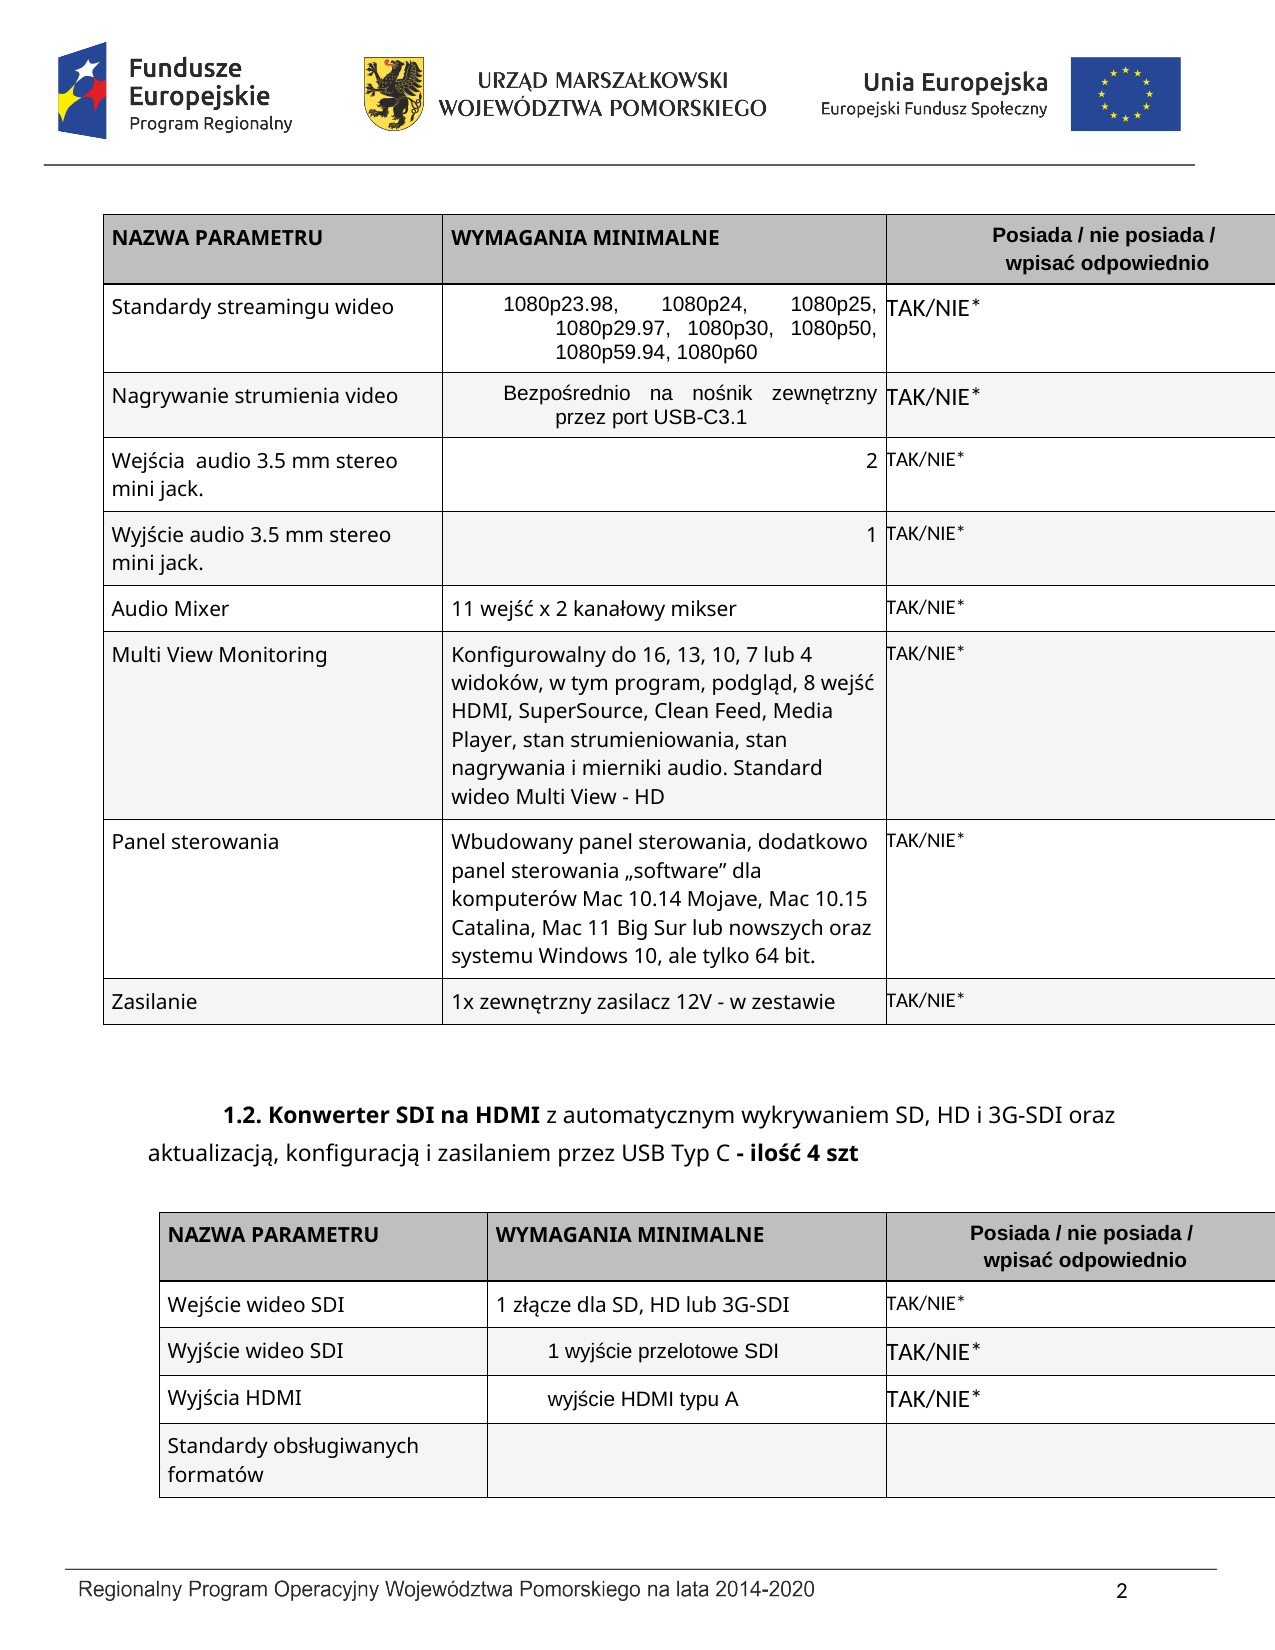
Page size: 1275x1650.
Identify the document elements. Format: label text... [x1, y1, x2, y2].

table_header WYMAGANIA MINIMALNE [443, 215, 886, 283]
table_cell TAK/NIE* [887, 285, 1275, 372]
table_cell TAK/NIE* [887, 979, 1275, 1024]
table_header NAZWA PARAMETRU [104, 215, 442, 283]
table_cell wyjście HDMI typu A [488, 1376, 886, 1422]
table_cell Wyjścia HDMI [160, 1376, 487, 1422]
table_cell TAK/NIE* [887, 438, 1275, 511]
picture [43, 42, 1195, 166]
table_cell TAK/NIE* [887, 1376, 1275, 1422]
table_cell 1x zewnętrzny zasilacz 12V - w zestawie [443, 979, 886, 1024]
table_cell TAK/NIE* [887, 586, 1275, 631]
table_cell Multi View Monitoring [104, 632, 442, 819]
table_cell Wejścia audio 3.5 mm stereo mini jack. [104, 438, 442, 511]
table_cell TAK/NIE* [887, 512, 1275, 585]
table_cell Zasilanie [104, 979, 442, 1024]
table_cell TAK/NIE* [887, 820, 1275, 978]
table_cell Wyjście audio 3.5 mm stereo mini jack. [104, 512, 442, 585]
table_cell Wyjście wideo SDI [160, 1328, 487, 1375]
table_header Posiada / nie posiada / wpisać odpowiednio [887, 1213, 1275, 1280]
table_header WYMAGANIA MINIMALNE [488, 1213, 886, 1280]
table_cell [887, 1424, 1275, 1496]
table_cell [488, 1424, 886, 1496]
table_cell Panel sterowania [104, 820, 442, 978]
table_cell 1080p23.98, 1080p24, 1080p25, 1080p29.97, 1080p30, 1080p50, 1080p59.94, 1080p60 [443, 285, 886, 372]
table_cell 1 [443, 512, 886, 585]
table_cell Standardy streamingu wideo [104, 285, 442, 372]
table_cell 1 złącze dla SD, HD lub 3G-SDI [488, 1282, 886, 1327]
table_cell Standardy obsługiwanych formatów [160, 1424, 487, 1496]
table_cell TAK/NIE* [887, 1328, 1275, 1375]
table_cell Konfigurowalny do 16, 13, 10, 7 lub 4 widoków, w tym program, podgląd, 8 wejść HDMI, SuperSource, Clean Feed, Media Player, stan strumieniowania, stan nagrywania i mierniki audio. Standard wideo Multi View - HD [443, 632, 886, 819]
table_cell TAK/NIE* [887, 1282, 1275, 1327]
table_cell TAK/NIE* [887, 632, 1275, 819]
table_cell 2 [443, 438, 886, 511]
text 1.2. Konwerter SDI na HDMI z automatycznym wykrywaniem SD, HD i 3G-SDI oraz aktualizacją, konfiguracją i zasilaniem przez USB Typ C - ilość 4 szt [148, 1099, 1127, 1168]
table_cell Nagrywanie strumienia video [104, 373, 442, 437]
table_cell Bezpośrednio na nośnik zewnętrzny przez port USB-C3.1 [443, 373, 886, 437]
table_cell Audio Mixer [104, 586, 442, 631]
table_cell 1 wyjście przelotowe SDI [488, 1328, 886, 1375]
table_cell Wejście wideo SDI [160, 1282, 487, 1327]
table_cell Wbudowany panel sterowania, dodatkowo panel sterowania „software” dla komputerów Mac 10.14 Mojave, Mac 10.15 Catalina, Mac 11 Big Sur lub nowszych oraz systemu Windows 10, ale tylko 64 bit. [443, 820, 886, 978]
table_header Posiada / nie posiada / wpisać odpowiednio [887, 215, 1275, 283]
table_cell 11 wejść x 2 kanałowy mikser [443, 586, 886, 631]
table_header NAZWA PARAMETRU [160, 1213, 487, 1280]
table_cell TAK/NIE* [887, 373, 1275, 437]
picture [64, 1568, 1218, 1601]
